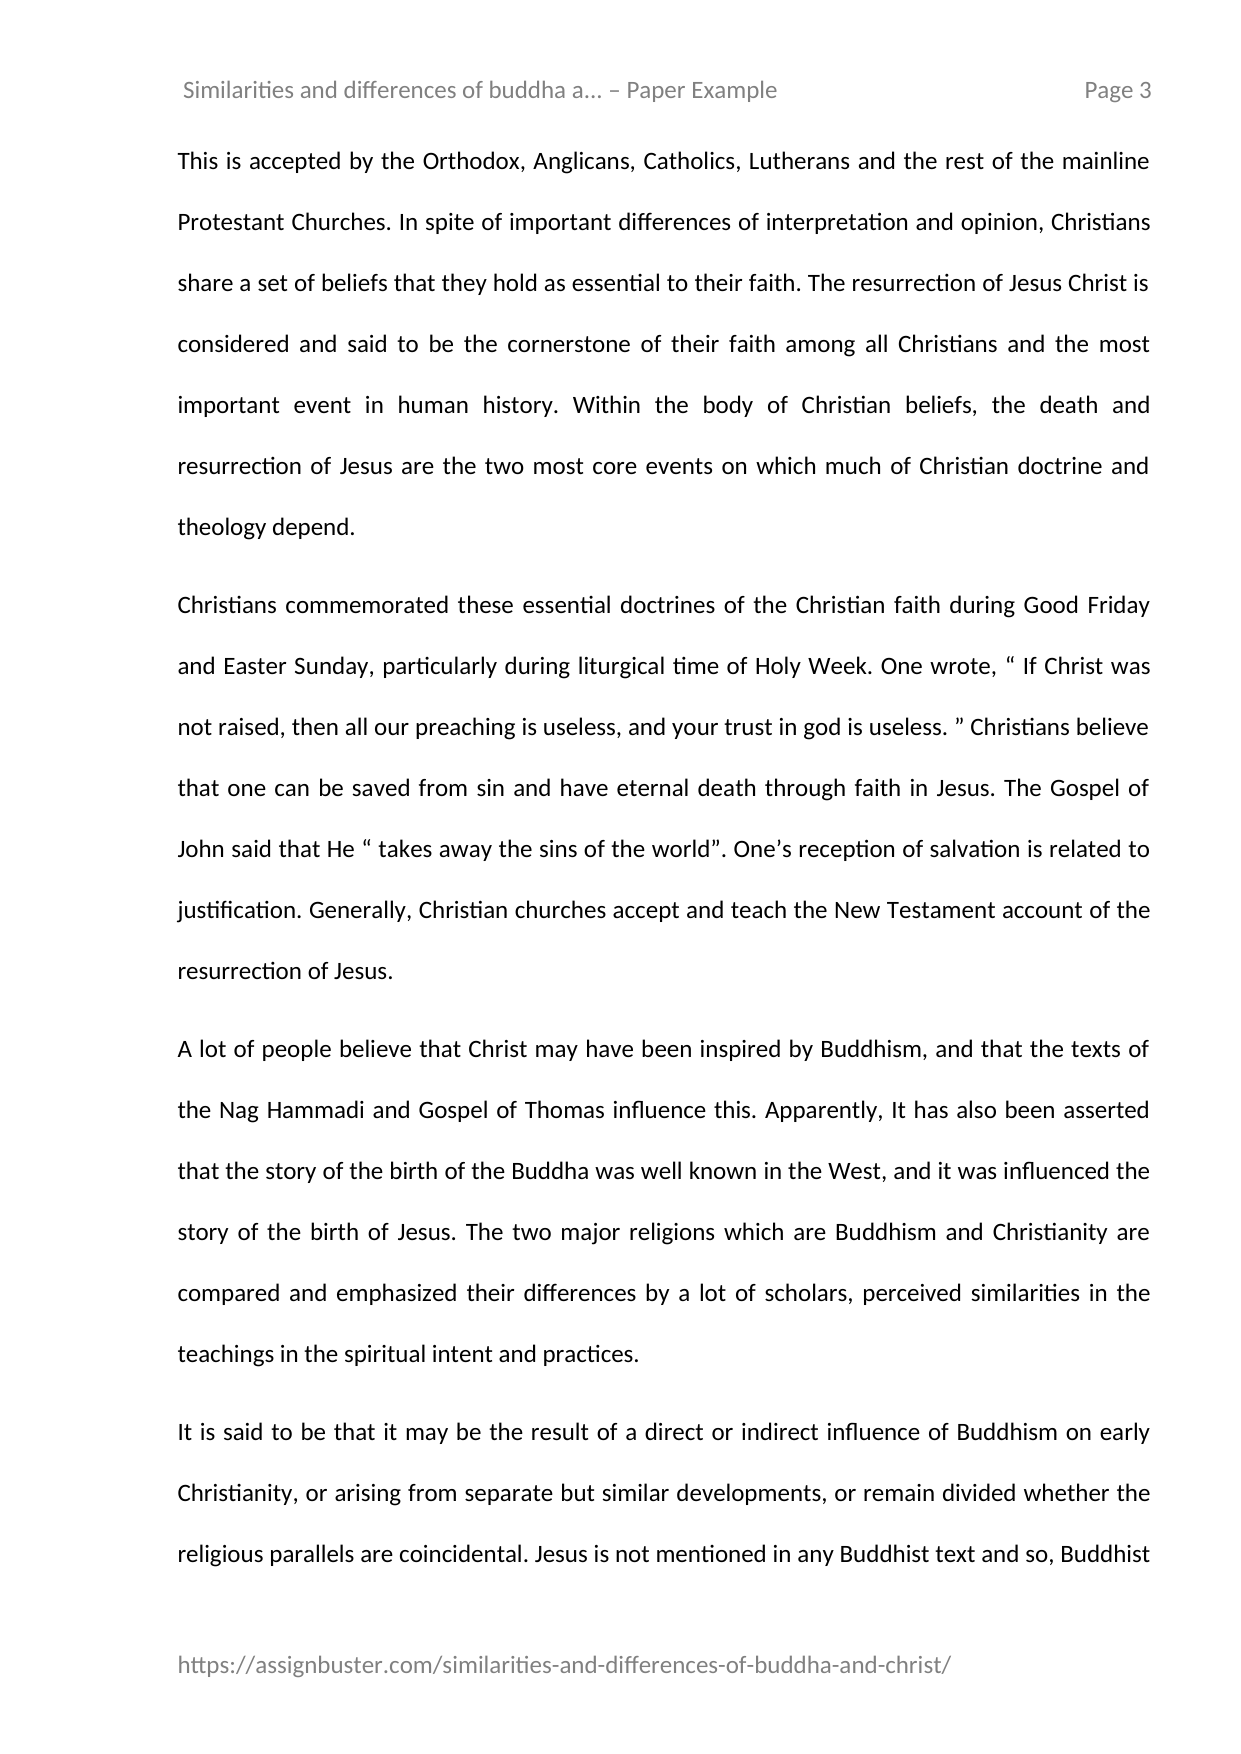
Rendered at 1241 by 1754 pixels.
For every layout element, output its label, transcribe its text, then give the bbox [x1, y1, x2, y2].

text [177, 1416, 1152, 1568]
text This is accepted by the Orthodox, Anglicans, Catholics, Lutherans and the rest of the mainline Protestant Churches. In spite of important differences of interpretation and opinion, Christians share a set of beliefs that they hold as essential to their faith. The resurrection of Jesus Christ is considered and said to be the cornerstone of their faith among all Christians and the most important event in human history. Within the body of Christian beliefs, the death and resurrection of Jesus are the two most core events on which much of Christian doctrine and theology depend. [177, 145, 1152, 542]
text Christians commemorated these essential doctrines of the Christian faith during Good Friday and Easter Sunday, particularly during liturgical time of Holy Week. One wrote, “ If Christ was not raised, then all our preaching is useless, and your trust in god is useless. ” Christians believe that one can be saved from sin and have eternal death through faith in Jesus. The Gospel of John said that He “ takes away the sins of the world”. One’s reception of salvation is related to justification. Generally, Christian churches accept and teach the New Testament account of the resurrection of Jesus. [177, 589, 1152, 986]
text A lot of people believe that Christ may have been inspired by Buddhism, and that the texts of the Nag Hammadi and Gospel of Thomas influence this. Apparently, It has also been asserted that the story of the birth of the Buddha was well known in the West, and it was influenced the story of the birth of Jesus. The two major religions which are Buddhism and Christianity are compared and emphasized their differences by a lot of scholars, perceived similarities in the teachings in the spiritual intent and practices. [177, 1033, 1152, 1369]
